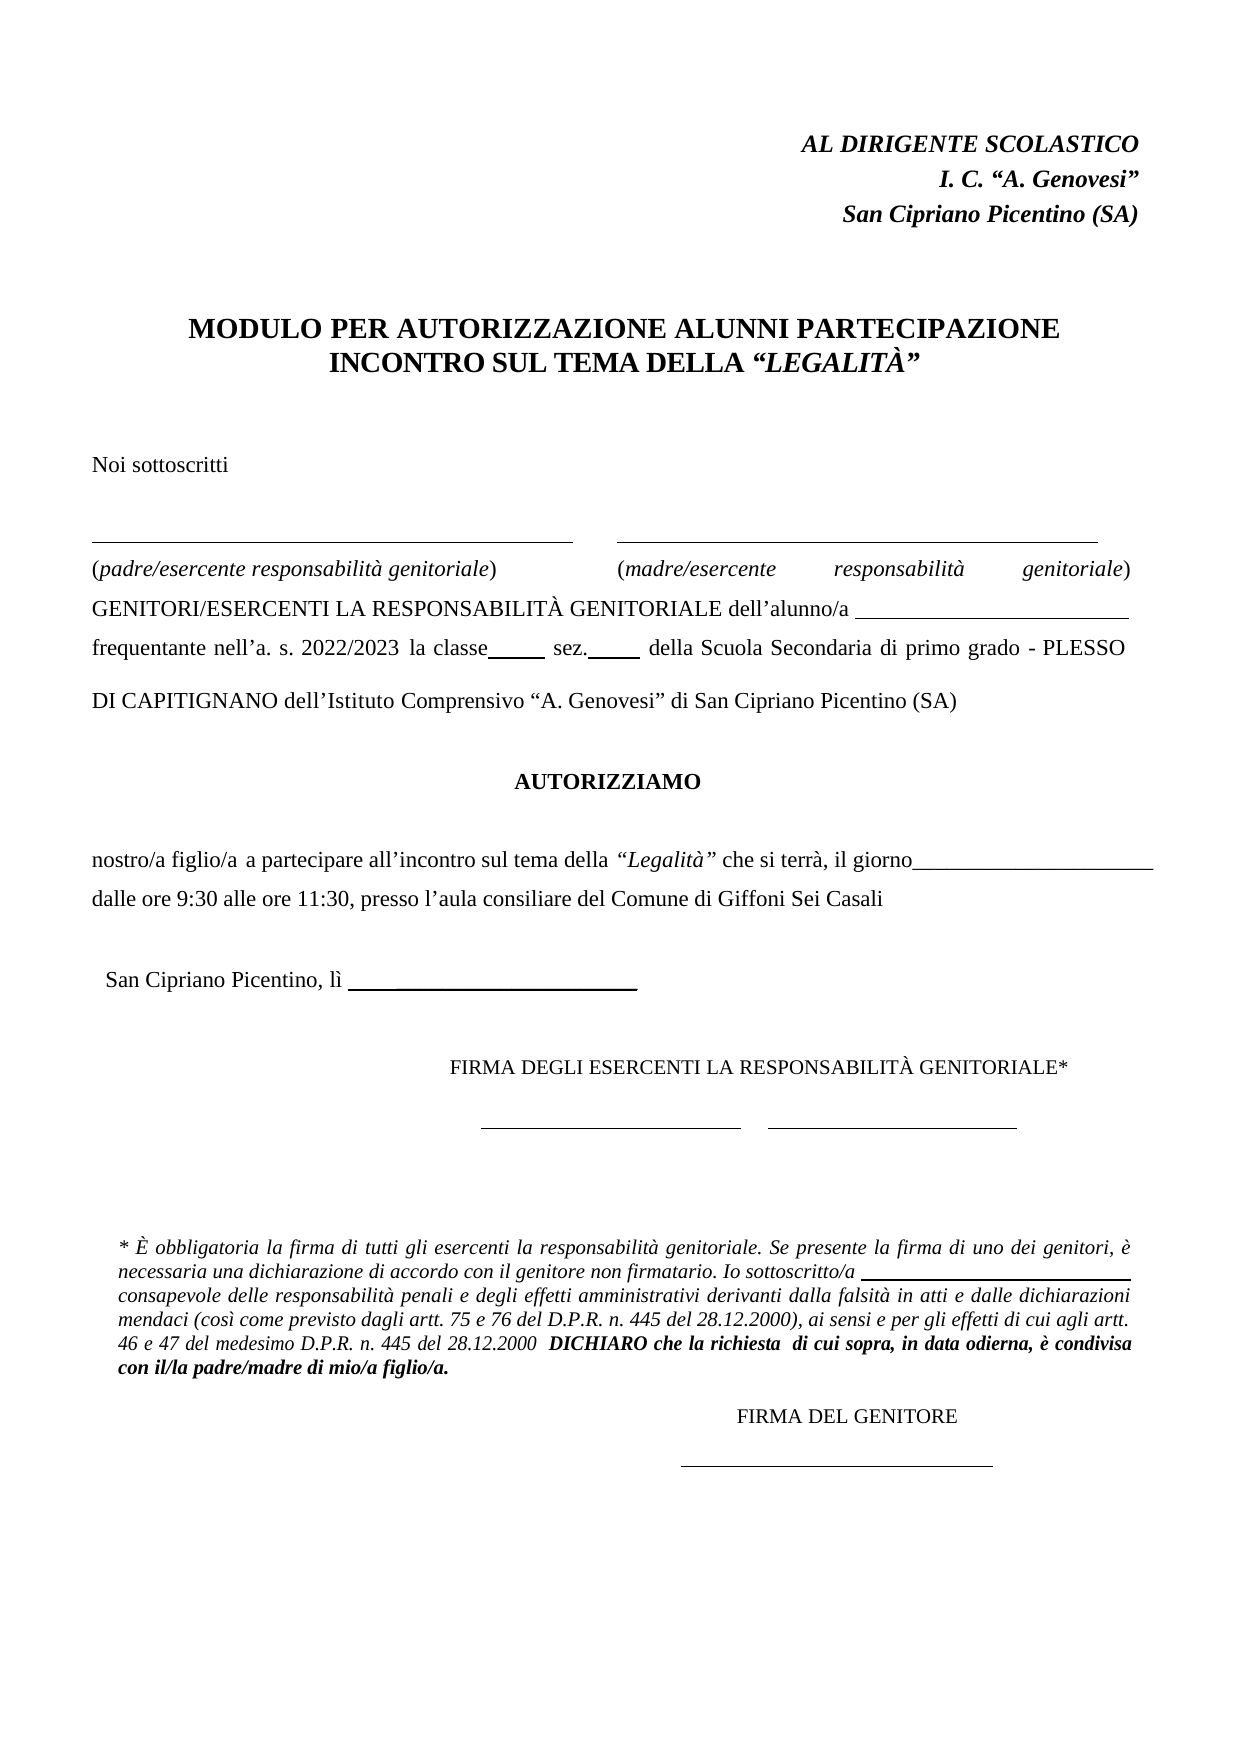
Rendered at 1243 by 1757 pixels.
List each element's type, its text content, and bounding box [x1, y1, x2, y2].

text frequentante nell’a. s. 2022/2023 la classe sez. della Scuola Secondaria di primo grado - PLESSO [92, 634, 1157, 661]
text AL DIRIGENTE SCOLASTICO [71, 129, 1139, 157]
text DI CAPITIGNANO dell’Istituto Comprensivo “A. Genovesi” di San Cipriano Picentino (SA) [92, 687, 1126, 713]
title MODULO PER AUTORIZZAZIONE ALUNNI PARTECIPAZIONE [92, 311, 1157, 345]
text * È obbligatoria la firma di tutti gli esercenti la responsabilità genitoriale. Se presente la firma di uno dei genitori, è necessaria una dichiarazione di accordo con il genitore non firmatario. Io sottoscritto/a consapevole delle responsabilità penali e degli effetti amministrativi derivanti dalla falsità in atti e dalle dichiarazioni mendaci (così come previsto dagli artt. 75 e 76 del D.P.R. n. 445 del 28.12.2000), ai sensi e per gli effetti di cui agli artt. 46 e 47 del medesimo D.P.R. n. 445 del 28.12.2000 DICHIARO che la richiesta di cui sopra, in data odierna, è condivisa con il/la padre/madre di mio/a figlio/a. [118, 1234, 1132, 1379]
text (padre/esercente responsabilità genitoriale) (madre/esercente responsabilità genitoriale) GENITORI/ESERCENTI LA RESPONSABILITÀ GENITORIALE dell’alunno/a [92, 555, 1130, 621]
subtitle FIRMA DEL GENITORE [737, 1404, 1157, 1428]
title INCONTRO SUL TEMA DELLA “LEGALITÀ” [92, 345, 1157, 378]
text I. C. “A. Genovesi” [71, 164, 1139, 192]
text San Cipriano Picentino, lì _____________________ [71, 966, 1157, 993]
text Noi sottoscritti [92, 451, 1157, 477]
subtitle FIRMA DEGLI ESERCENTI LA RESPONSABILITÀ GENITORIALE* [449, 1055, 1157, 1079]
text San Cipriano Picentino (SA) [71, 199, 1139, 227]
subtitle AUTORIZZIAMO [509, 768, 706, 794]
text nostro/a figlio/a a partecipare all’incontro sul tema della “Legalità” che si terrà, il giorno_____________________ dalle ore 9:30 alle ore 11:30, presso l’aula consiliare del Comune di Giffoni Sei Casali [92, 846, 1157, 912]
